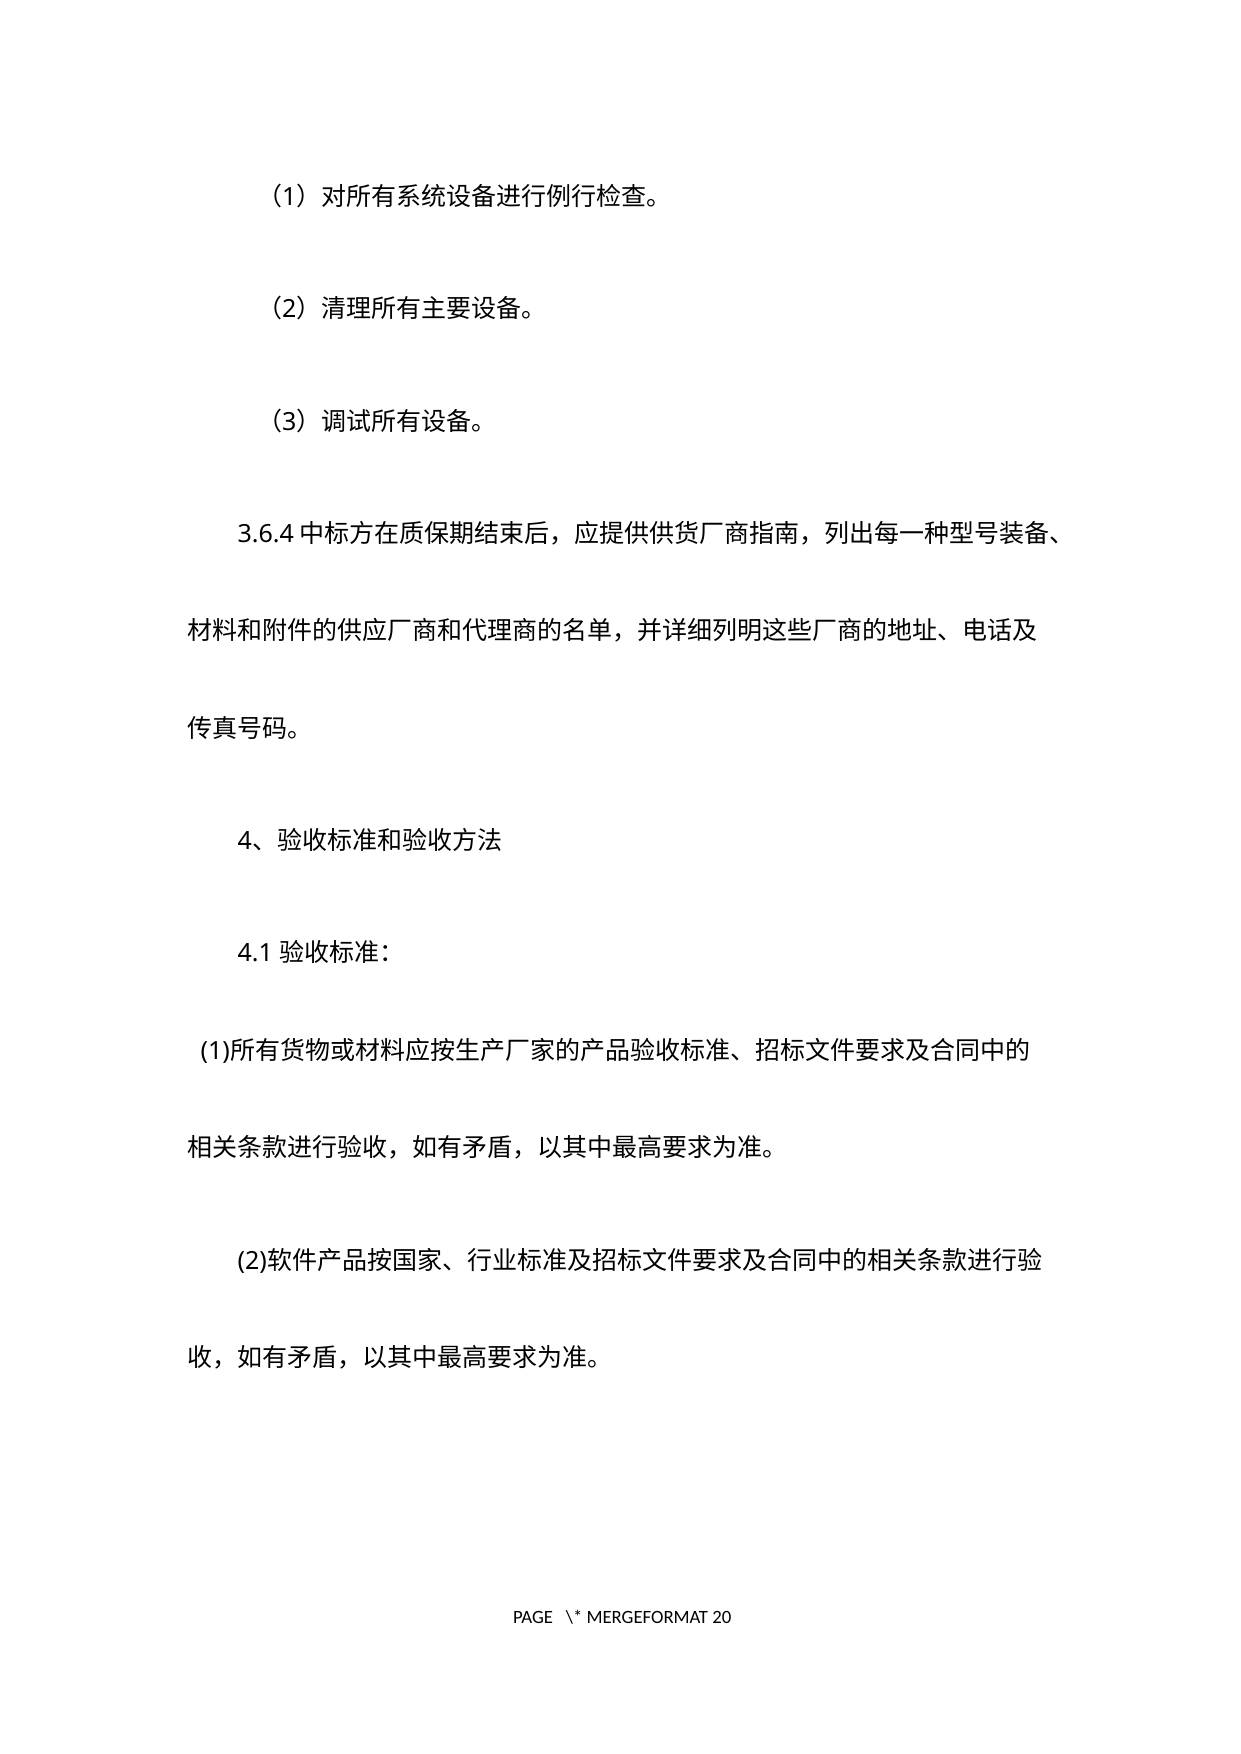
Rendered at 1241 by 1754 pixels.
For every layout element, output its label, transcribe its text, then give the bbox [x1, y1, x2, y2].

text 4.1 验收标准： (1)所有货物或材料应按生产厂家的产品验收标准、招标文件要求及合同中的相关条款进行验收，如有矛盾，以其中最高要求为准。 [187, 918, 1053, 1178]
text （1）对所有系统设备进行例行检查。 [187, 162, 1053, 227]
text （3）调试所有设备。 [187, 387, 1053, 452]
text 3.6.4中标方在质保期结束后，应提供供货厂商指南，列出每一种型号装备、材料和附件的供应厂商和代理商的名单，并详细列明这些厂商的地址、电话及传真号码。 [187, 499, 1053, 759]
text （2）清理所有主要设备。 [187, 274, 1053, 339]
text 4、验收标准和验收方法 [187, 806, 1053, 871]
text (2)软件产品按国家、行业标准及招标文件要求及合同中的相关条款进行验收，如有矛盾，以其中最高要求为准。 [187, 1226, 1053, 1388]
